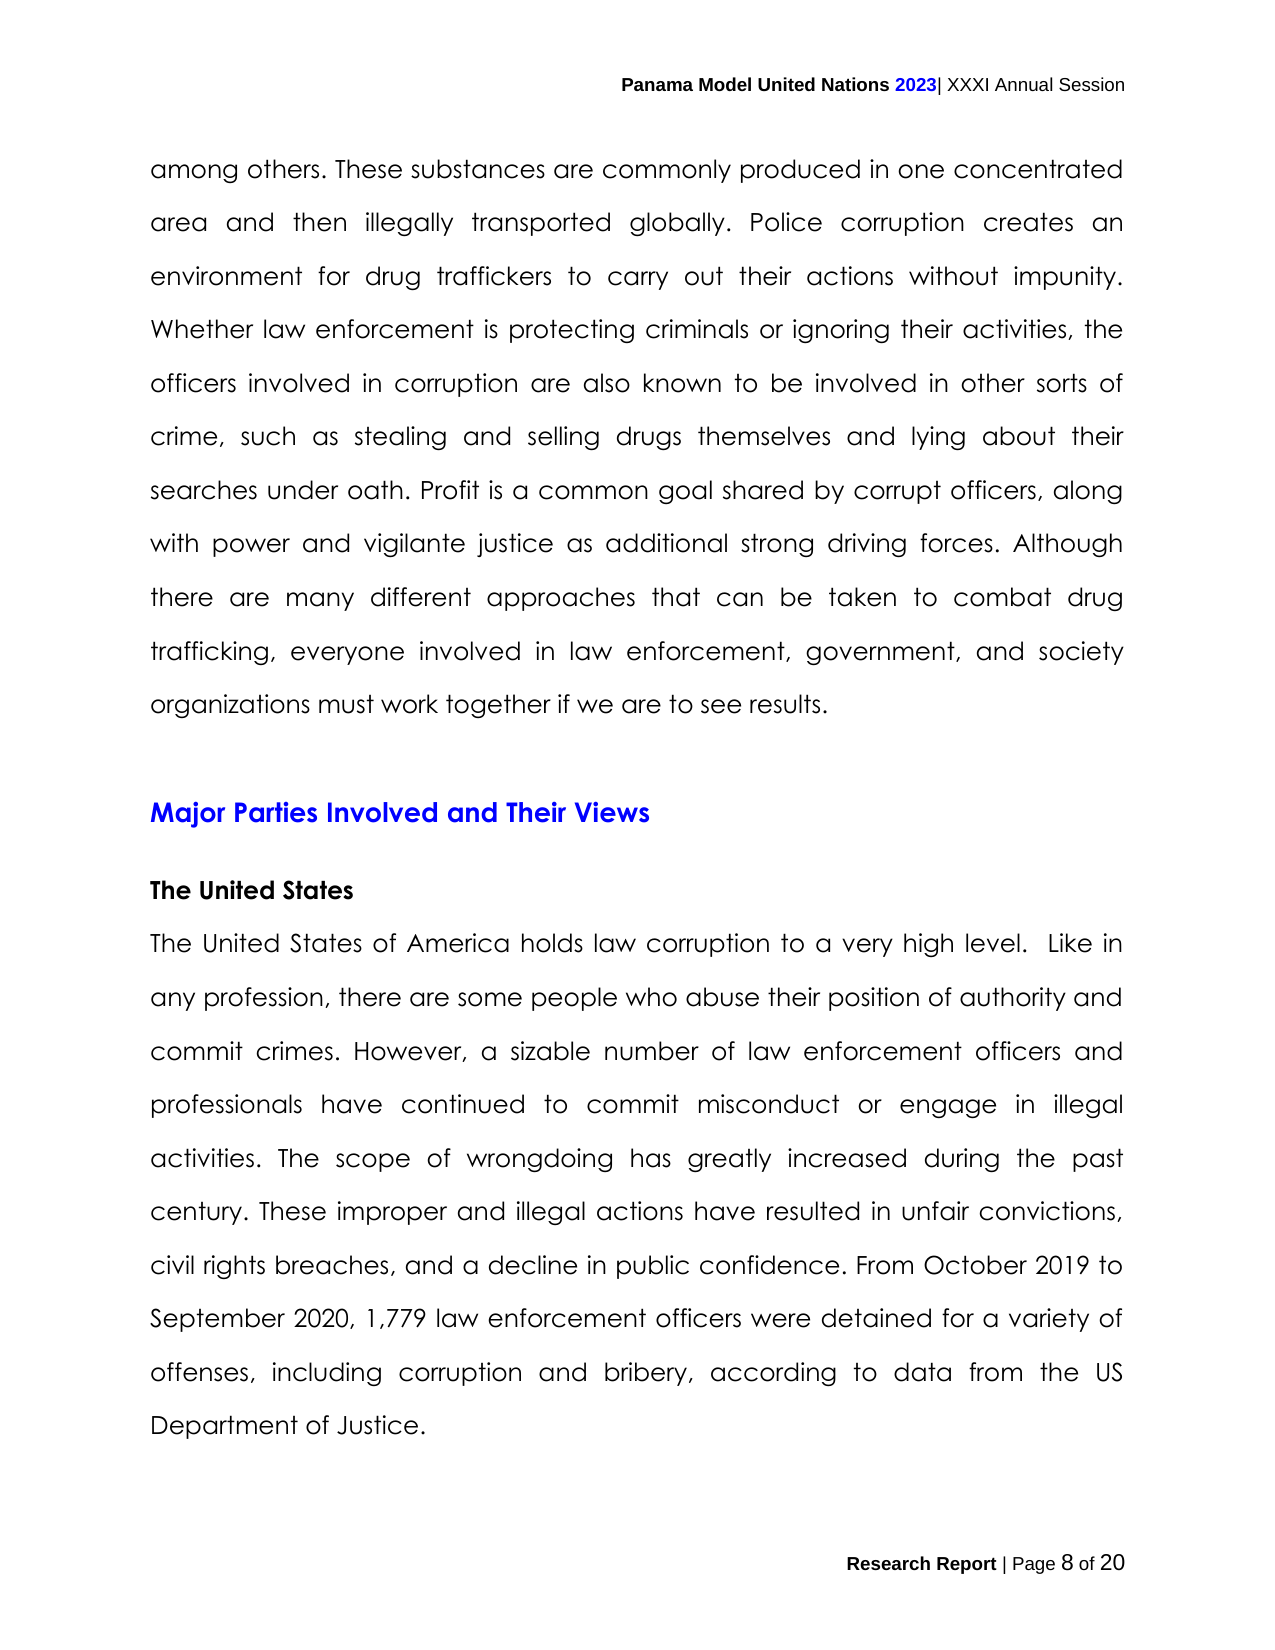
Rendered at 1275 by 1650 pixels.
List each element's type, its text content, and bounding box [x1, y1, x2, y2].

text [150, 150, 1125, 721]
text The United States of America holds law corruption to a very high level. Like in any profession, there are some people who abuse their position of authority and commit crimes. However, a sizable number of law enforcement officers and professionals have continued to commit misconduct or engage in illegal activities. The scope of wrongdoing has greatly increased during the past century. These improper and illegal actions have resulted in unfair convictions, civil rights breaches, and a decline in public confidence. From October 2019 to September 2020, 1,779 law enforcement officers were detained for a variety of offenses, including corruption and bribery, according to data from the US Department of Justice. [150, 925, 1125, 1442]
text The United States [150, 871, 1125, 907]
text Major Parties Involved and Their Views [150, 792, 1125, 831]
